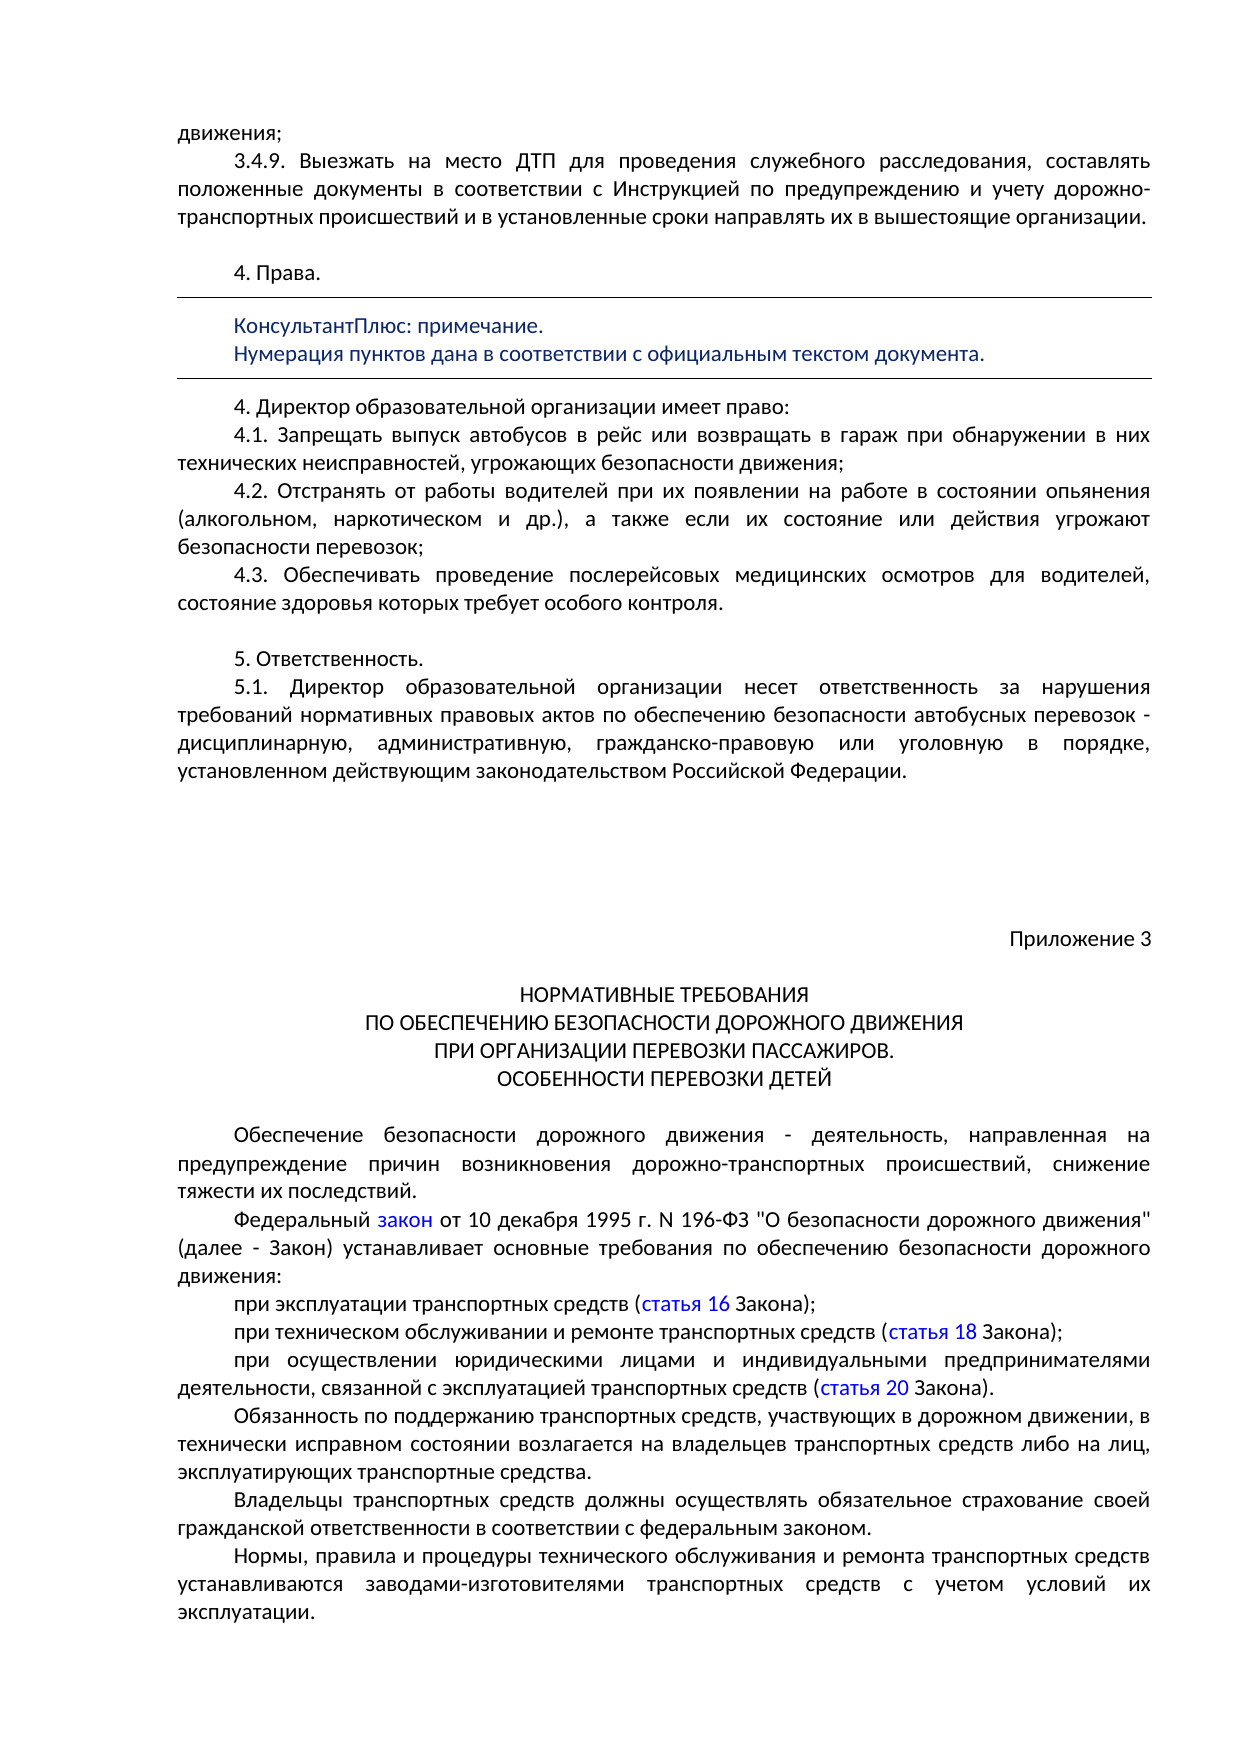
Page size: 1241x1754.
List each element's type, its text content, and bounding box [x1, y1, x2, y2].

text Нумерация пунктов дана в соответствии с официальным текстом документа. [177, 339, 1152, 367]
text НОРМАТИВНЫЕ ТРЕБОВАНИЯ [177, 981, 1152, 1008]
text Федеральный закон от 10 декабря 1995 г. N 196-ФЗ "О безопасности дорожного движения" (далее - Закон) устанавливает основные требования по обеспечению безопасности дорожного движения: [177, 1205, 1152, 1289]
text при техническом обслуживании и ремонте транспортных средств (статья 18 Закона); [177, 1317, 1152, 1345]
text ОСОБЕННОСТИ ПЕРЕВОЗКИ ДЕТЕЙ [177, 1064, 1152, 1093]
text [177, 118, 1152, 146]
text при эксплуатации транспортных средств (статья 16 Закона); [177, 1289, 1152, 1317]
text 4.3. Обеспечивать проведение послерейсовых медицинских осмотров для водителей, состояние здоровья которых требует особого контроля. [177, 560, 1152, 616]
text Владельцы транспортных средств должны осуществлять обязательное страхование своей гражданской ответственности в соответствии с федеральным законом. [177, 1485, 1152, 1541]
text ПО ОБЕСПЕЧЕНИЮ БЕЗОПАСНОСТИ ДОРОЖНОГО ДВИЖЕНИЯ [177, 1008, 1152, 1037]
text Обеспечение безопасности дорожного движения - деятельность, направленная на предупреждение причин возникновения дорожно-транспортных происшествий, снижение тяжести их последствий. [177, 1121, 1152, 1205]
text Приложение 3 [177, 924, 1152, 952]
text 4. Директор образовательной организации имеет право: [177, 392, 1152, 420]
text 5. Ответственность. [177, 644, 1152, 672]
text Нормы, правила и процедуры технического обслуживания и ремонта транспортных средств устанавливаются заводами-изготовителями транспортных средств с учетом условий их эксплуатации. [177, 1541, 1152, 1625]
text 3.4.9. Выезжать на место ДТП для проведения служебного расследования, составлять положенные документы в соответствии с Инструкцией по предупреждению и учету дорожно-транспортных происшествий и в установленные сроки направлять их в вышестоящие организации. [177, 146, 1152, 230]
text КонсультантПлюс: примечание. [177, 311, 1152, 339]
text Обязанность по поддержанию транспортных средств, участвующих в дорожном движении, в технически исправном состоянии возлагается на владельцев транспортных средств либо на лиц, эксплуатирующих транспортные средства. [177, 1401, 1152, 1485]
text 4.2. Отстранять от работы водителей при их появлении на работе в состоянии опьянения (алкогольном, наркотическом и др.), а также если их состояние или действия угрожают безопасности перевозок; [177, 476, 1152, 560]
text ПРИ ОРГАНИЗАЦИИ ПЕРЕВОЗКИ ПАССАЖИРОВ. [177, 1037, 1152, 1064]
text 4.1. Запрещать выпуск автобусов в рейс или возвращать в гараж при обнаружении в них технических неисправностей, угрожающих безопасности движения; [177, 420, 1152, 476]
text при осуществлении юридическими лицами и индивидуальными предпринимателями деятельности, связанной с эксплуатацией транспортных средств (статья 20 Закона). [177, 1345, 1152, 1401]
text 4. Права. [177, 258, 1152, 286]
text 5.1. Директор образовательной организации несет ответственность за нарушения требований нормативных правовых актов по обеспечению безопасности автобусных перевозок - дисциплинарную, административную, гражданско-правовую или уголовную в порядке, установленном действующим законодательством Российской Федерации. [177, 672, 1152, 784]
